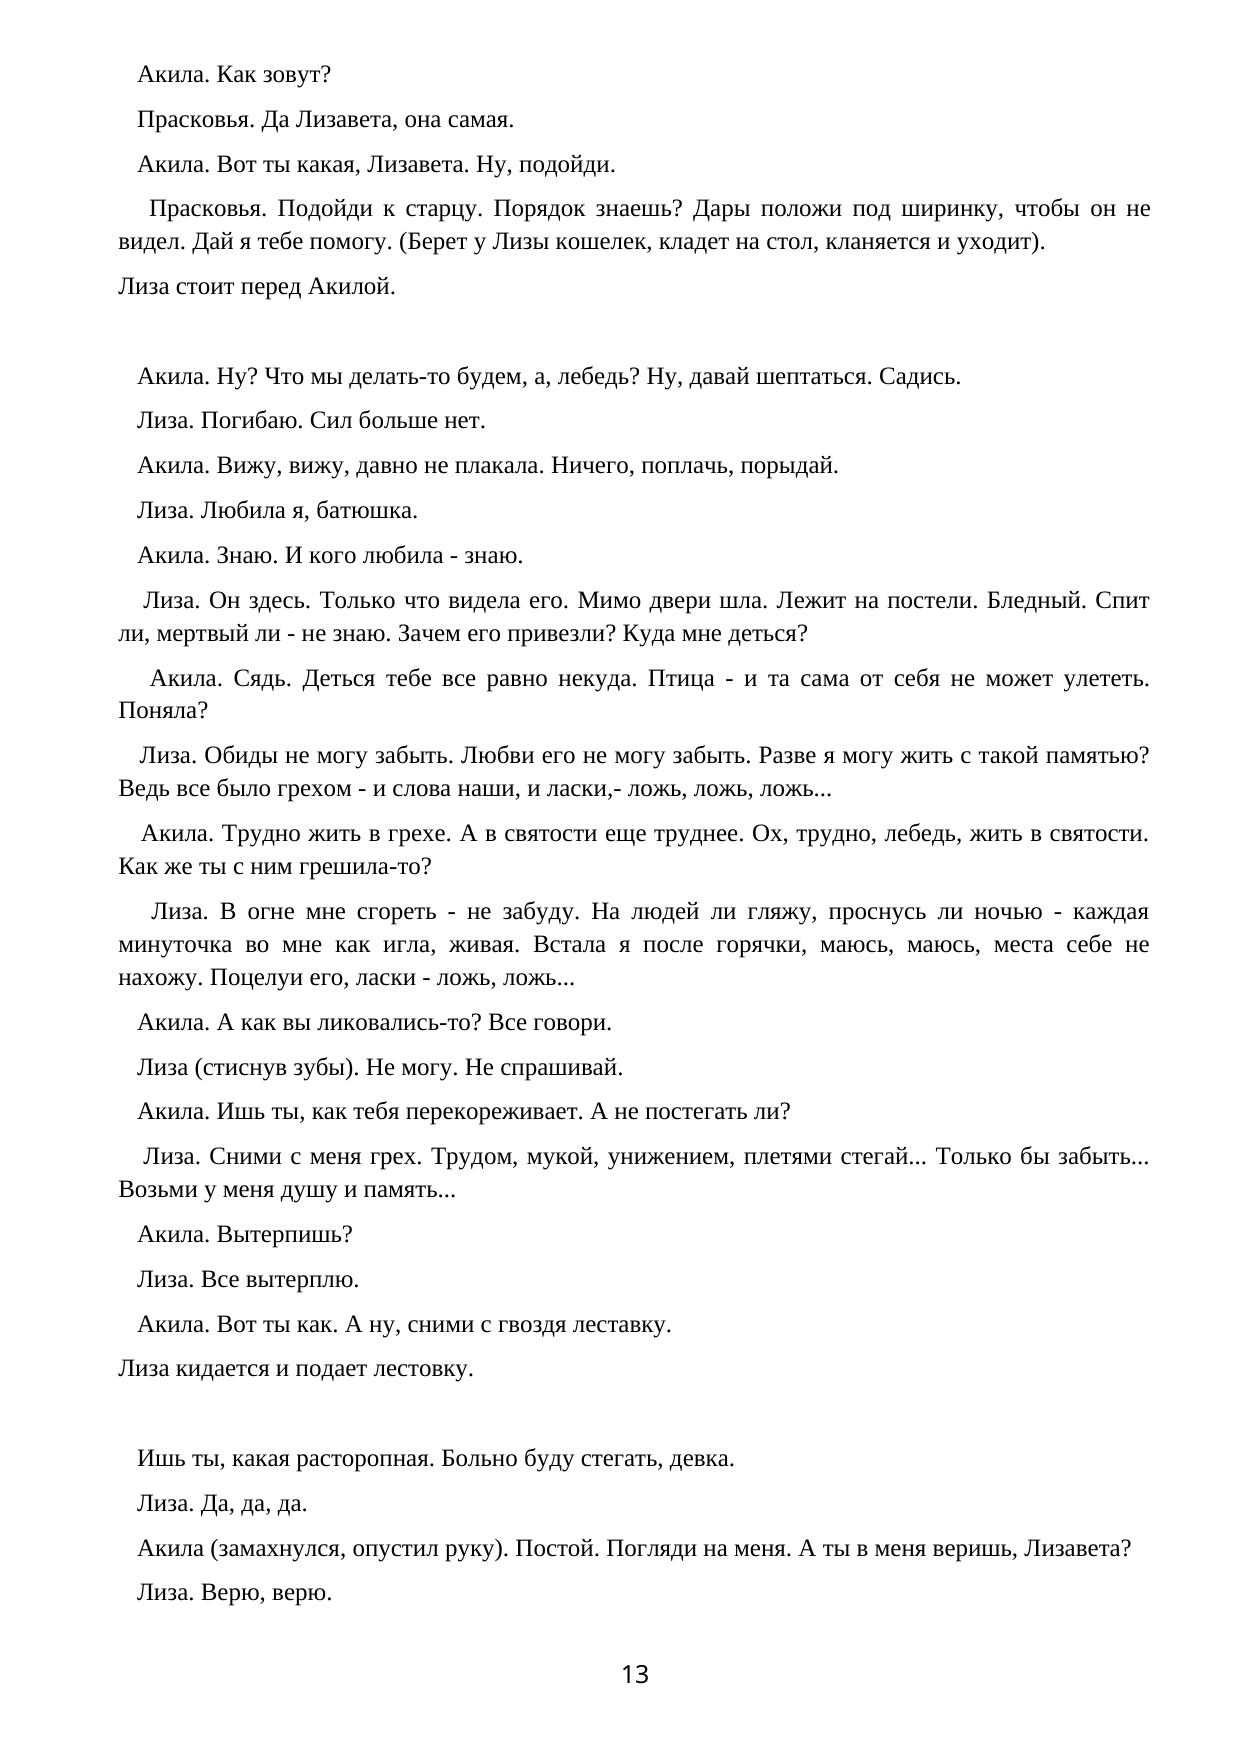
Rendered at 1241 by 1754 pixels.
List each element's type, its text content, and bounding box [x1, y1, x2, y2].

text Лиза. Погибаю. Сил больше нет. [118, 406, 1152, 434]
text Акила. Вот ты какая, Лизавета. Ну, подойди. [118, 149, 1152, 177]
text Лиза. Все вытерплю. [118, 1264, 1152, 1293]
text Ишь ты, какая расторопная. Больно буду стегать, девка. [118, 1443, 1152, 1472]
text Лиза. Обиды не могу забыть. Любви его не могу забыть. Разве я могу жить с такой памятью? Ведь все было грехом - и слова наши, и ласки,- ложь, ложь, ложь... [118, 740, 1152, 802]
text Лиза. Верю, верю. [118, 1577, 1152, 1606]
text Лиза. Любила я, батюшка. [118, 495, 1152, 524]
text Акила. Вот ты как. А ну, сними с гвоздя леставку. [118, 1309, 1152, 1337]
text Лиза (стиснув зубы). Не могу. Не спрашивай. [118, 1052, 1152, 1080]
text Лиза кидается и подает лестовку. [118, 1353, 1152, 1382]
text Акила. Знаю. И кого любила - знаю. [118, 540, 1152, 569]
text Прасковья. Подойди к старцу. Порядок знаешь? Дары положи под ширинку, чтобы он не видел. Дай я тебе помогу. (Берет у Лизы кошелек, кладет на стол, кланяется и уходит). [118, 193, 1152, 255]
text Лиза стоит перед Акилой. [118, 271, 1152, 300]
text Акила. Сядь. Деться тебе все равно некуда. Птица - и та сама от себя не может улететь. Поняла? [118, 663, 1152, 724]
text Лиза. Он здесь. Только что видела его. Мимо двери шла. Лежит на постели. Бледный. Спит ли, мертвый ли - не знаю. Зачем его привезли? Куда мне деться? [118, 585, 1152, 647]
text Прасковья. Да Лизавета, она самая. [118, 104, 1152, 133]
text Акила. Ну? Что мы делать-то будем, а, лебедь? Ну, давай шептаться. Садись. [118, 361, 1152, 389]
text Акила. Как зовут? [118, 59, 1152, 88]
text Акила. Вижу, вижу, давно не плакала. Ничего, поплачь, порыдай. [118, 450, 1152, 479]
text Лиза. Да, да, да. [118, 1488, 1152, 1517]
text Акила. Вытерпишь? [118, 1219, 1152, 1248]
text Лиза. Сними с меня грех. Трудом, мукой, унижением, плетями стегай... Только бы забыть... Возьми у меня душу и память... [118, 1141, 1152, 1203]
text Акила. Ишь ты, как тебя перекореживает. А не постегать ли? [118, 1096, 1152, 1125]
text Акила. А как вы ликовались-то? Все говори. [118, 1007, 1152, 1036]
text Акила. Трудно жить в грехе. А в святости еще труднее. Ох, трудно, лебедь, жить в святости. Как же ты с ним грешила-то? [118, 818, 1152, 880]
text Лиза. В огне мне сгореть - не забуду. На людей ли гляжу, проснусь ли ночью - каждая минуточка во мне как игла, живая. Встала я после горячки, маюсь, маюсь, места себе не нахожу. Поцелуи его, ласки - ложь, ложь... [118, 896, 1152, 991]
text Акила (замахнулся, опустил руку). Постой. Погляди на меня. А ты в меня веришь, Лизавета? [118, 1533, 1152, 1561]
